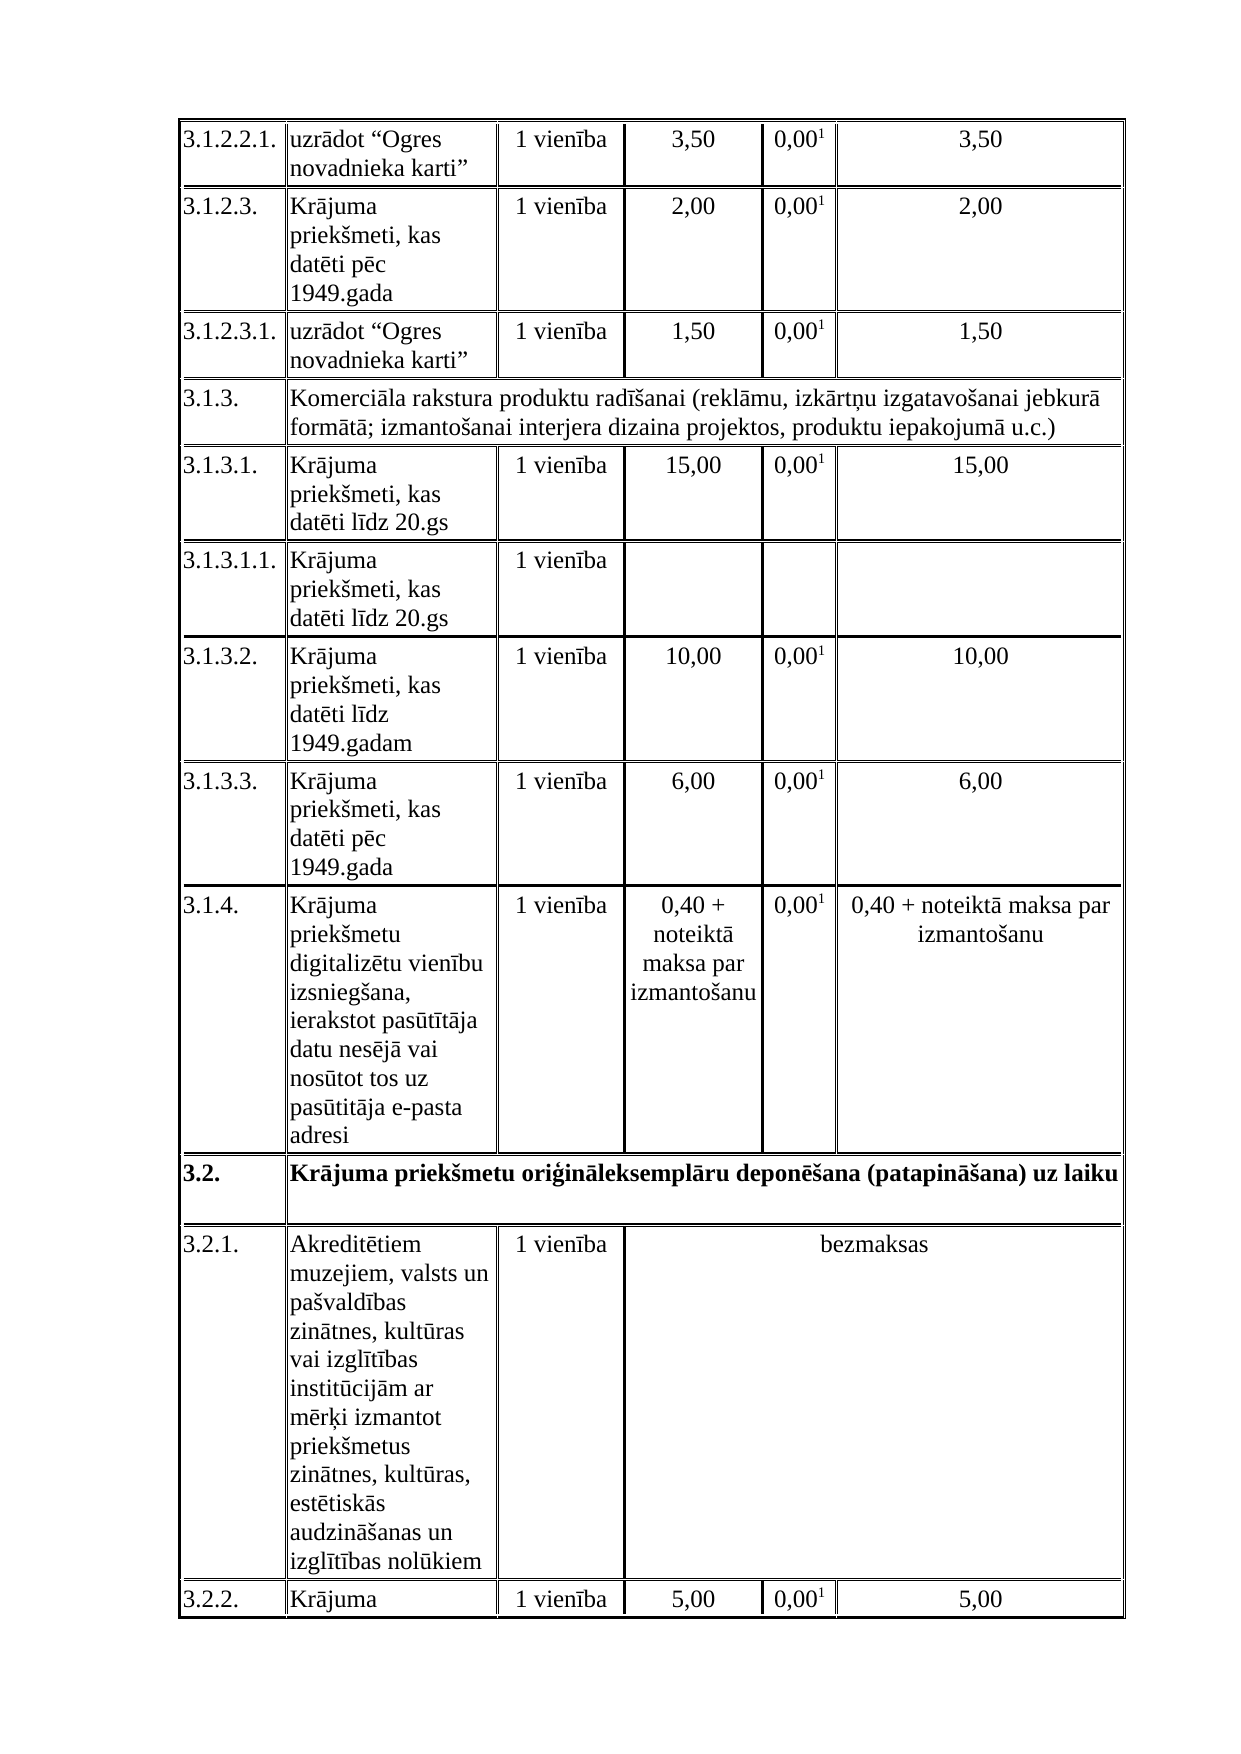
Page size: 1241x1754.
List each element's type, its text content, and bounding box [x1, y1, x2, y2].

table_cell Komerciāla rakstura produktu radīšanai (reklāmu, izkārtņu izgatavošanai jebkurā formātā; izmantošanai interjera dizaina projektos, produktu iepakojumā u.c.) [286, 377, 1124, 443]
table_cell uzrādot “Ogres novadnieka karti” [286, 122, 497, 185]
table_cell 3,50 [837, 122, 1123, 185]
table_cell 5,00 [624, 1581, 762, 1616]
table_cell 0,40 + noteiktā maksa par izmantošanu [626, 887, 761, 1152]
table_cell Krājuma priekšmeti, kas datēti līdz 20.gs [288, 543, 496, 635]
table_cell 5,00 [837, 1578, 1124, 1616]
table_cell 0,001 [764, 189, 835, 309]
table_cell 2,00 [838, 185, 1123, 309]
table_cell 3.1.2.3.1. [181, 310, 285, 377]
table_cell 3.1.3.3. [181, 760, 285, 884]
table_cell uzrādot “Ogres novadnieka karti” [288, 313, 496, 377]
table_cell 1 vienība [499, 763, 623, 884]
table_cell 1,50 [838, 310, 1123, 377]
table_cell 3.1.2.3. [181, 185, 285, 309]
table_cell Krājuma priekšmeti, kas datēti līdz 1949.gadam [288, 638, 496, 759]
table_cell 10,00 [838, 635, 1123, 759]
table_cell 1 vienība [499, 638, 623, 759]
table_cell 3.1.3. [180, 377, 286, 443]
table_cell 3.2.2. [180, 1578, 286, 1616]
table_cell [286, 1581, 497, 1616]
table_cell Krājuma priekšmetu digitalizētu vienību izsniegšana, ierakstot pasūtītāja datu nesējā vai nosūtot tos uz pasūtitāja e-pasta adresi [288, 887, 496, 1152]
table_cell Krājuma priekšmetu oriģināleksemplāru deponēšana (patapināšana) uz laiku [288, 1152, 1123, 1223]
table_cell 1 vienība [499, 887, 623, 1152]
table_cell 3.1.2.2.1. [181, 122, 286, 185]
table_cell 3.2.1. [181, 1223, 285, 1578]
table_cell 0,001 [764, 887, 835, 1152]
table_cell 10,00 [626, 638, 761, 759]
table_cell [764, 543, 835, 635]
table_cell 0,001 [764, 638, 835, 759]
table_cell 1 vienība [498, 122, 624, 185]
table_cell 3.2. [181, 1152, 285, 1223]
table_cell 0,001 [762, 122, 837, 185]
table_cell 0,001 [762, 1581, 837, 1616]
table_cell Krājuma priekšmeti, kas datēti pēc 1949.gada [288, 763, 496, 884]
table_cell 0,40 + noteiktā maksa par izmantošanu [838, 884, 1123, 1152]
table_cell 1 vienība [499, 313, 623, 377]
table_cell 3.1.3.1. [181, 444, 285, 539]
table_cell 1 vienība [499, 189, 623, 309]
table_cell 1 vienība [499, 543, 623, 635]
table_cell 6,00 [626, 763, 761, 884]
table_cell 3.1.3.1.1. [181, 539, 285, 635]
table_cell Akreditētiem muzejiem, valsts un pašvaldības zinātnes, kultūras vai izglītības institūcijām ar mērķi izmantot priekšmetus zinātnes, kultūras, estētiskās audzināšanas un izglītības nolūkiem [288, 1227, 496, 1578]
table_cell 3.1.4. [181, 884, 285, 1152]
table_cell bezmaksas [626, 1223, 1123, 1578]
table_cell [498, 1581, 624, 1616]
table_cell 1 vienība [499, 1227, 623, 1578]
table_cell 3.1.3.2. [181, 635, 285, 759]
table_cell 15,00 [626, 447, 761, 539]
table_cell Krājuma priekšmeti, kas datēti pēc 1949.gada [288, 189, 496, 309]
table_cell 0,001 [764, 763, 835, 884]
table_cell Krājuma priekšmeti, kas datēti līdz 20.gs [288, 447, 496, 539]
table_cell 0,001 [764, 313, 835, 377]
table_cell [626, 543, 761, 635]
table_cell 3,50 [624, 122, 762, 185]
table_cell [838, 539, 1123, 635]
table_cell 0,001 [764, 447, 835, 539]
table_cell 1 vienība [499, 447, 623, 539]
table_cell 2,00 [626, 189, 761, 309]
table_cell 15,00 [838, 444, 1123, 539]
table_cell 6,00 [838, 760, 1123, 884]
table_cell 1,50 [626, 313, 761, 377]
